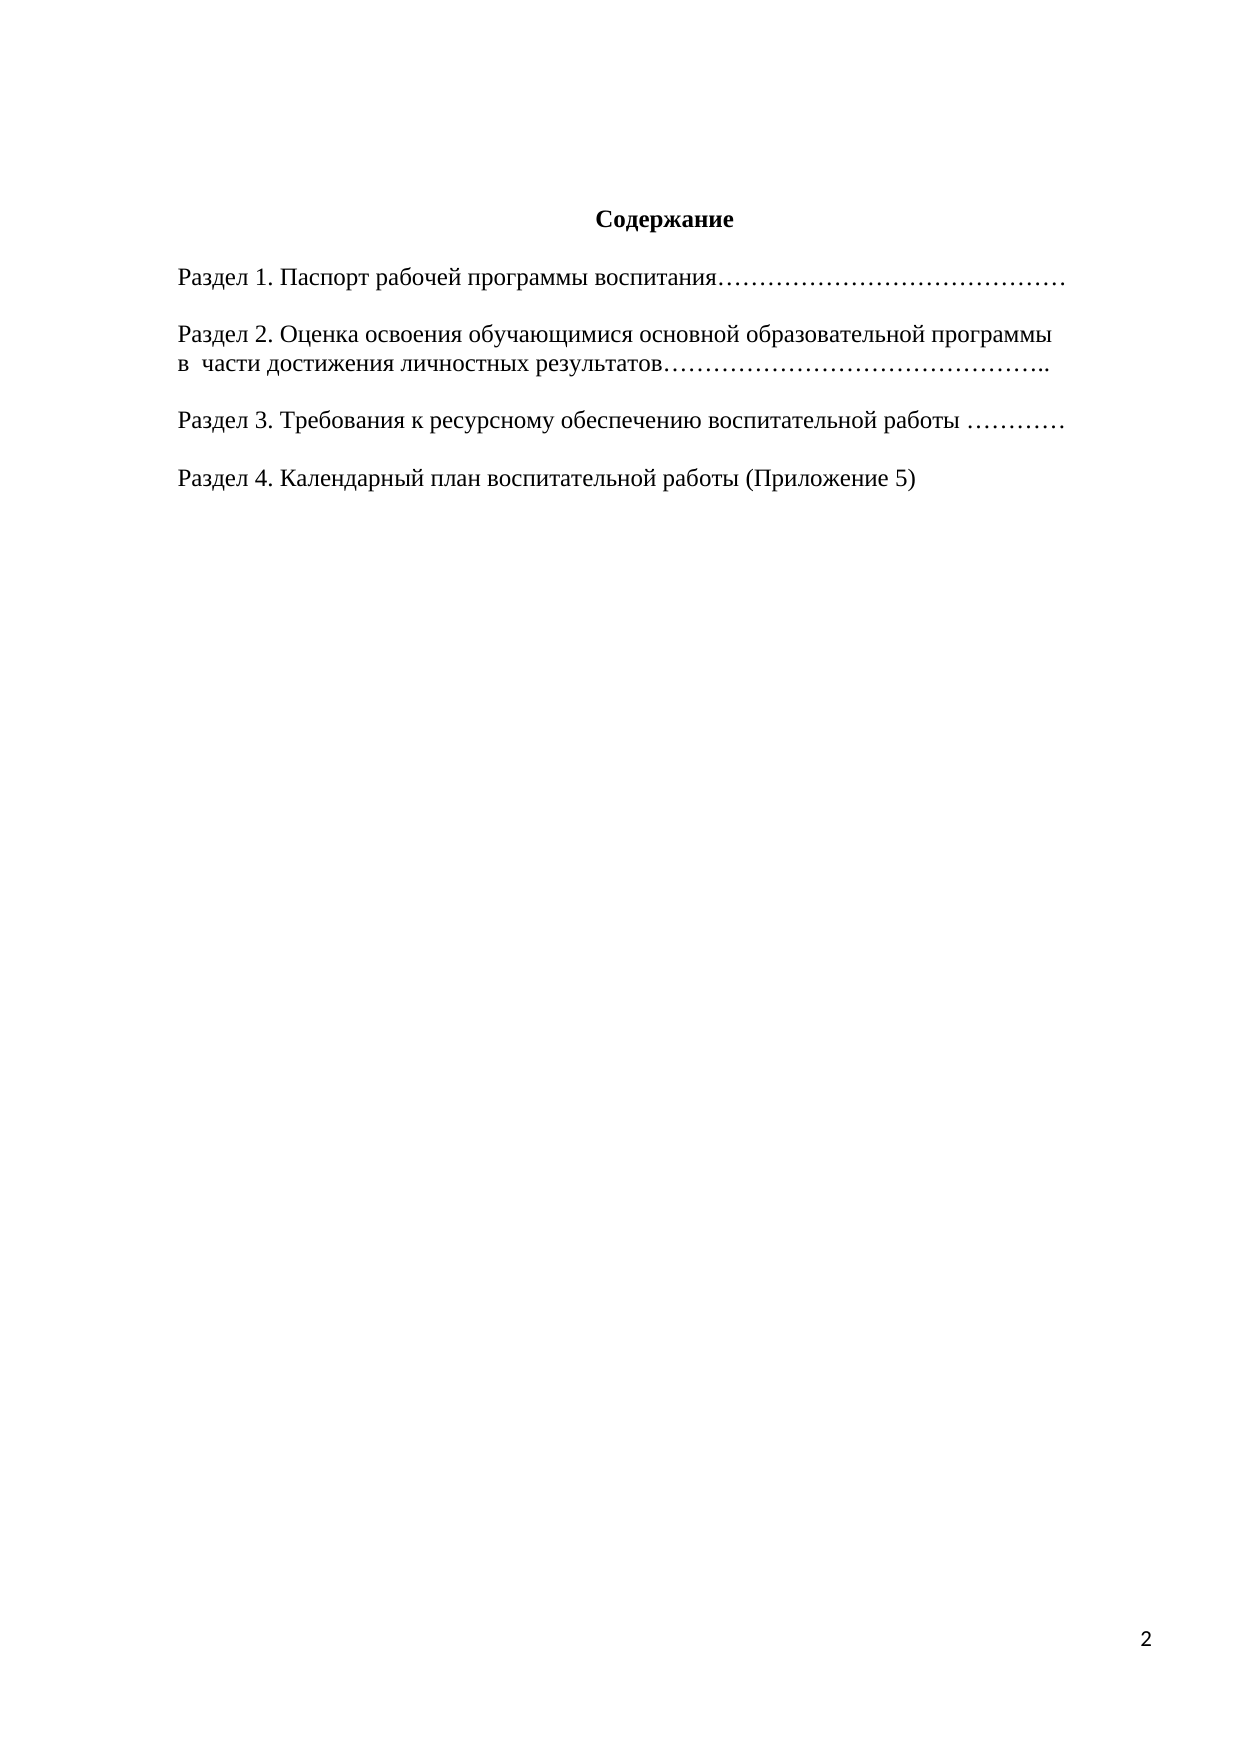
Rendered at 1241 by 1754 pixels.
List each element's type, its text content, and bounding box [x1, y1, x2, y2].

text Раздел 1. Паспорт рабочей программы воспитания…………………………………… [177, 262, 1152, 291]
text Раздел 4. Календарный план воспитательной работы (Приложение 5) [177, 463, 1152, 492]
text в части достижения личностных результатов……………………………………….. [177, 348, 1152, 377]
text Раздел 2. Оценка освоения обучающимися основной образовательной программы [177, 319, 1152, 348]
text Раздел 3. Требования к ресурсному обеспечению воспитательной работы ………… [177, 406, 1152, 434]
text Содержание [177, 204, 1152, 233]
